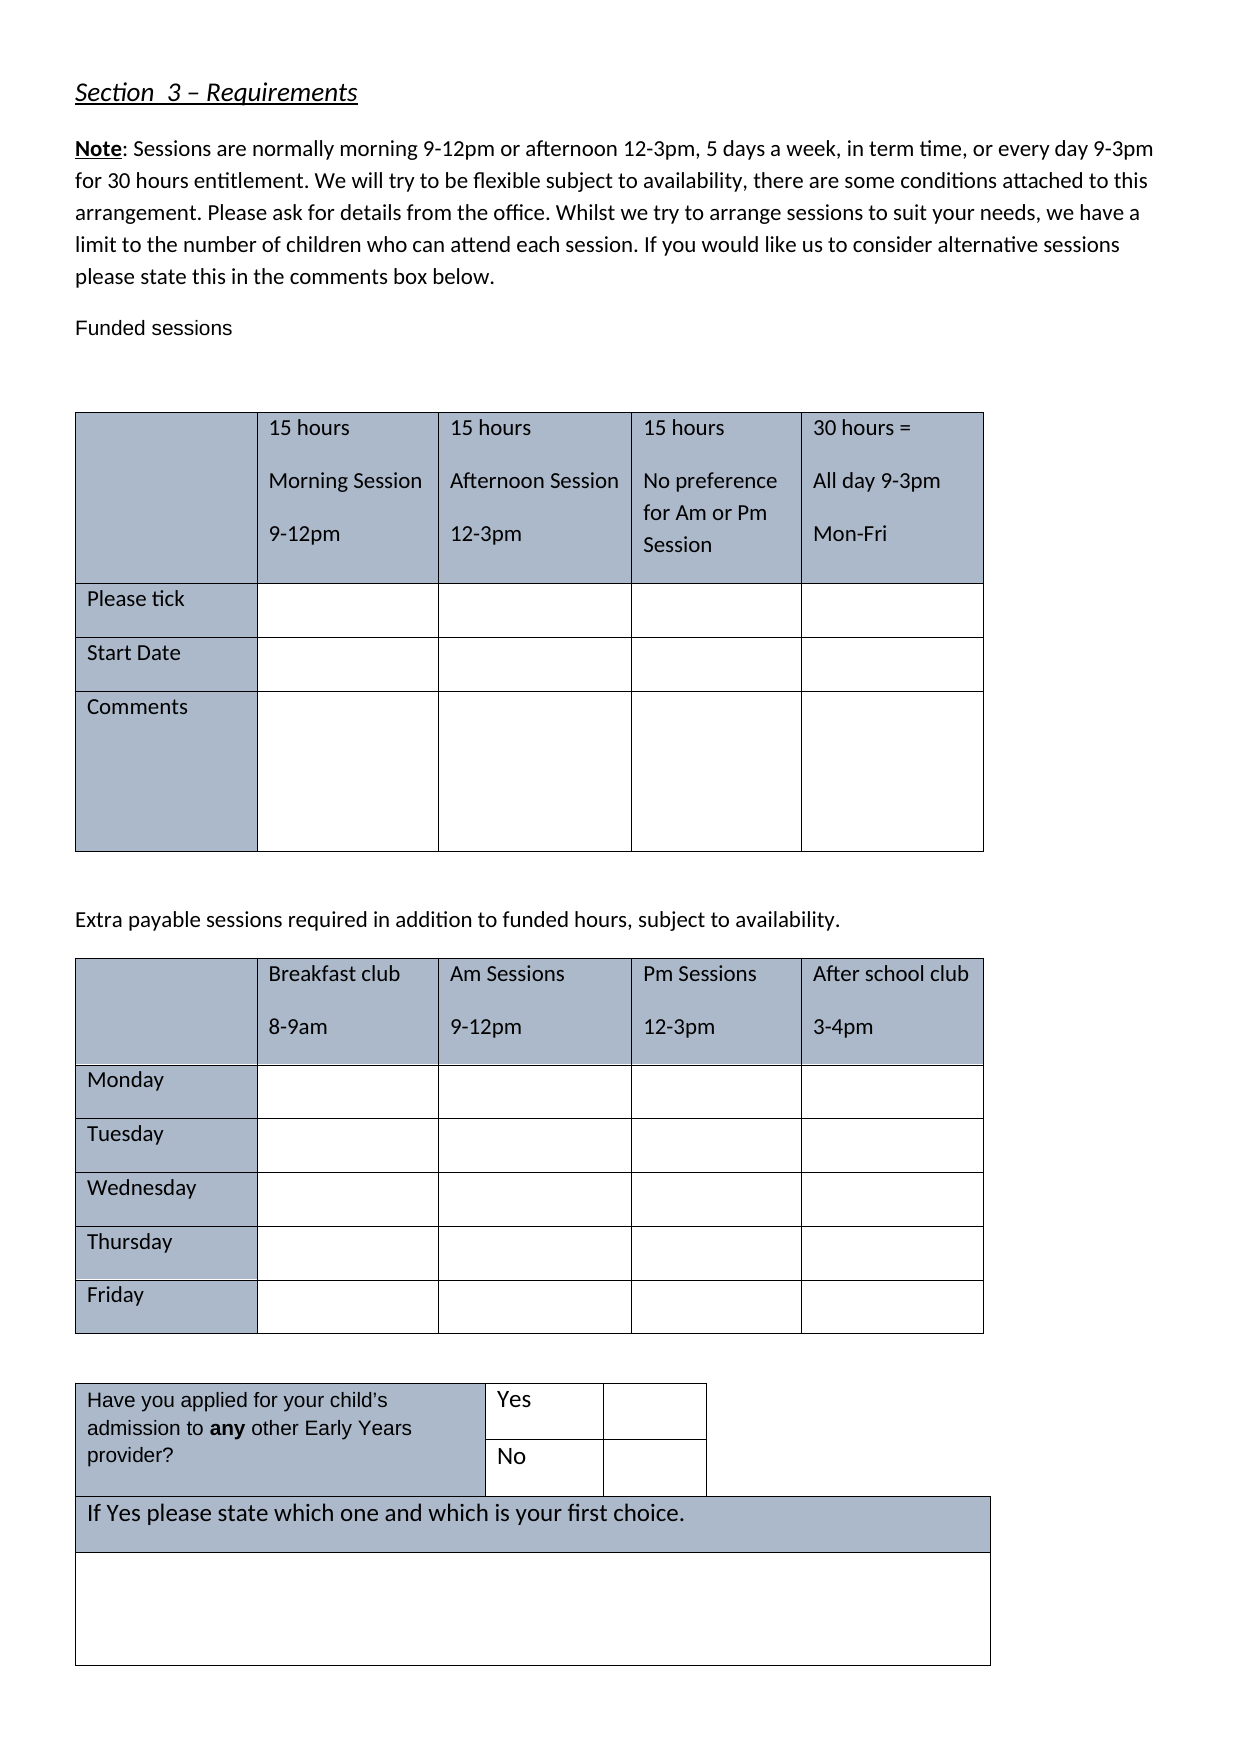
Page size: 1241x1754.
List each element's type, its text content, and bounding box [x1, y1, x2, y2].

text Extra payable sessions required in addition to funded hours, subject to availability. [75, 905, 1165, 933]
text Funded sessions [75, 316, 1165, 339]
table_cell [258, 692, 438, 851]
table_cell [439, 1119, 631, 1172]
table_cell [632, 584, 801, 637]
table_cell [632, 1173, 801, 1226]
table_cell [802, 1227, 983, 1279]
table_cell If Yes please state which one and which is your first choice. [76, 1497, 990, 1552]
table_cell [439, 584, 631, 637]
table_cell [632, 1119, 801, 1172]
table_header Have you applied for your child’s admission to any other Early Years provider? [76, 1384, 485, 1496]
table_cell [439, 1281, 631, 1333]
table_cell [258, 1227, 438, 1279]
table_cell [632, 1281, 801, 1333]
table_cell [258, 1281, 438, 1333]
table_header Pm Sessions 12-3pm [632, 959, 801, 1064]
table_cell Comments [76, 692, 257, 851]
table_header [76, 959, 257, 1064]
table_cell [802, 1119, 983, 1172]
table_cell Monday [76, 1066, 257, 1118]
table_header Am Sessions 9-12pm [439, 959, 631, 1064]
table_header [76, 413, 257, 583]
table_cell Friday [76, 1281, 257, 1333]
table_cell [802, 1281, 983, 1333]
table_cell [258, 1119, 438, 1172]
table_cell Tuesday [76, 1119, 257, 1172]
table_cell [439, 1066, 631, 1118]
table_cell [258, 584, 438, 637]
table_cell Start Date [76, 638, 257, 691]
table_cell Wednesday [76, 1173, 257, 1226]
table_cell Please tick [76, 584, 257, 637]
table_cell [632, 1066, 801, 1118]
table_cell [632, 692, 801, 851]
table_cell [258, 638, 438, 691]
text Section 3 – Requirements [75, 75, 1165, 108]
table_cell [258, 1066, 438, 1118]
table_cell [439, 692, 631, 851]
table_cell [76, 1553, 990, 1665]
table_header 15 hours Afternoon Session 12-3pm [439, 413, 631, 583]
table_cell [802, 692, 983, 851]
table_header [604, 1384, 706, 1439]
table_cell [632, 638, 801, 691]
table_cell [802, 1173, 983, 1226]
table_cell [258, 1173, 438, 1226]
table_cell Thursday [76, 1227, 257, 1279]
table_header Breakfast club 8-9am [258, 959, 438, 1064]
table_cell [802, 638, 983, 691]
table_cell [802, 584, 983, 637]
table_cell [439, 638, 631, 691]
table_header 15 hours Morning Session 9-12pm [258, 413, 438, 583]
table_cell [604, 1440, 706, 1496]
table_header 30 hours = All day 9-3pm Mon-Fri [802, 413, 983, 583]
table_cell No [486, 1440, 603, 1496]
table_cell [439, 1227, 631, 1279]
table_cell [802, 1066, 983, 1118]
table_cell [439, 1173, 631, 1226]
table_header After school club 3-4pm [802, 959, 983, 1064]
text Note: Sessions are normally morning 9-12pm or afternoon 12-3pm, 5 days a week, in term time, or every day 9-3pm for 30 hours entitlement. We will try to be flexible subject to availability, there are some conditions attached to this arrangement. Please ask for details from the office. Whilst we try to arrange sessions to suit your needs, we have a limit to the number of children who can attend each session. If you would like us to consider alternative sessions please state this in the comments box below. [75, 134, 1165, 291]
table_cell [632, 1227, 801, 1279]
table_header Yes [486, 1384, 603, 1439]
table_header 15 hours No preference for Am or Pm Session [632, 413, 801, 583]
